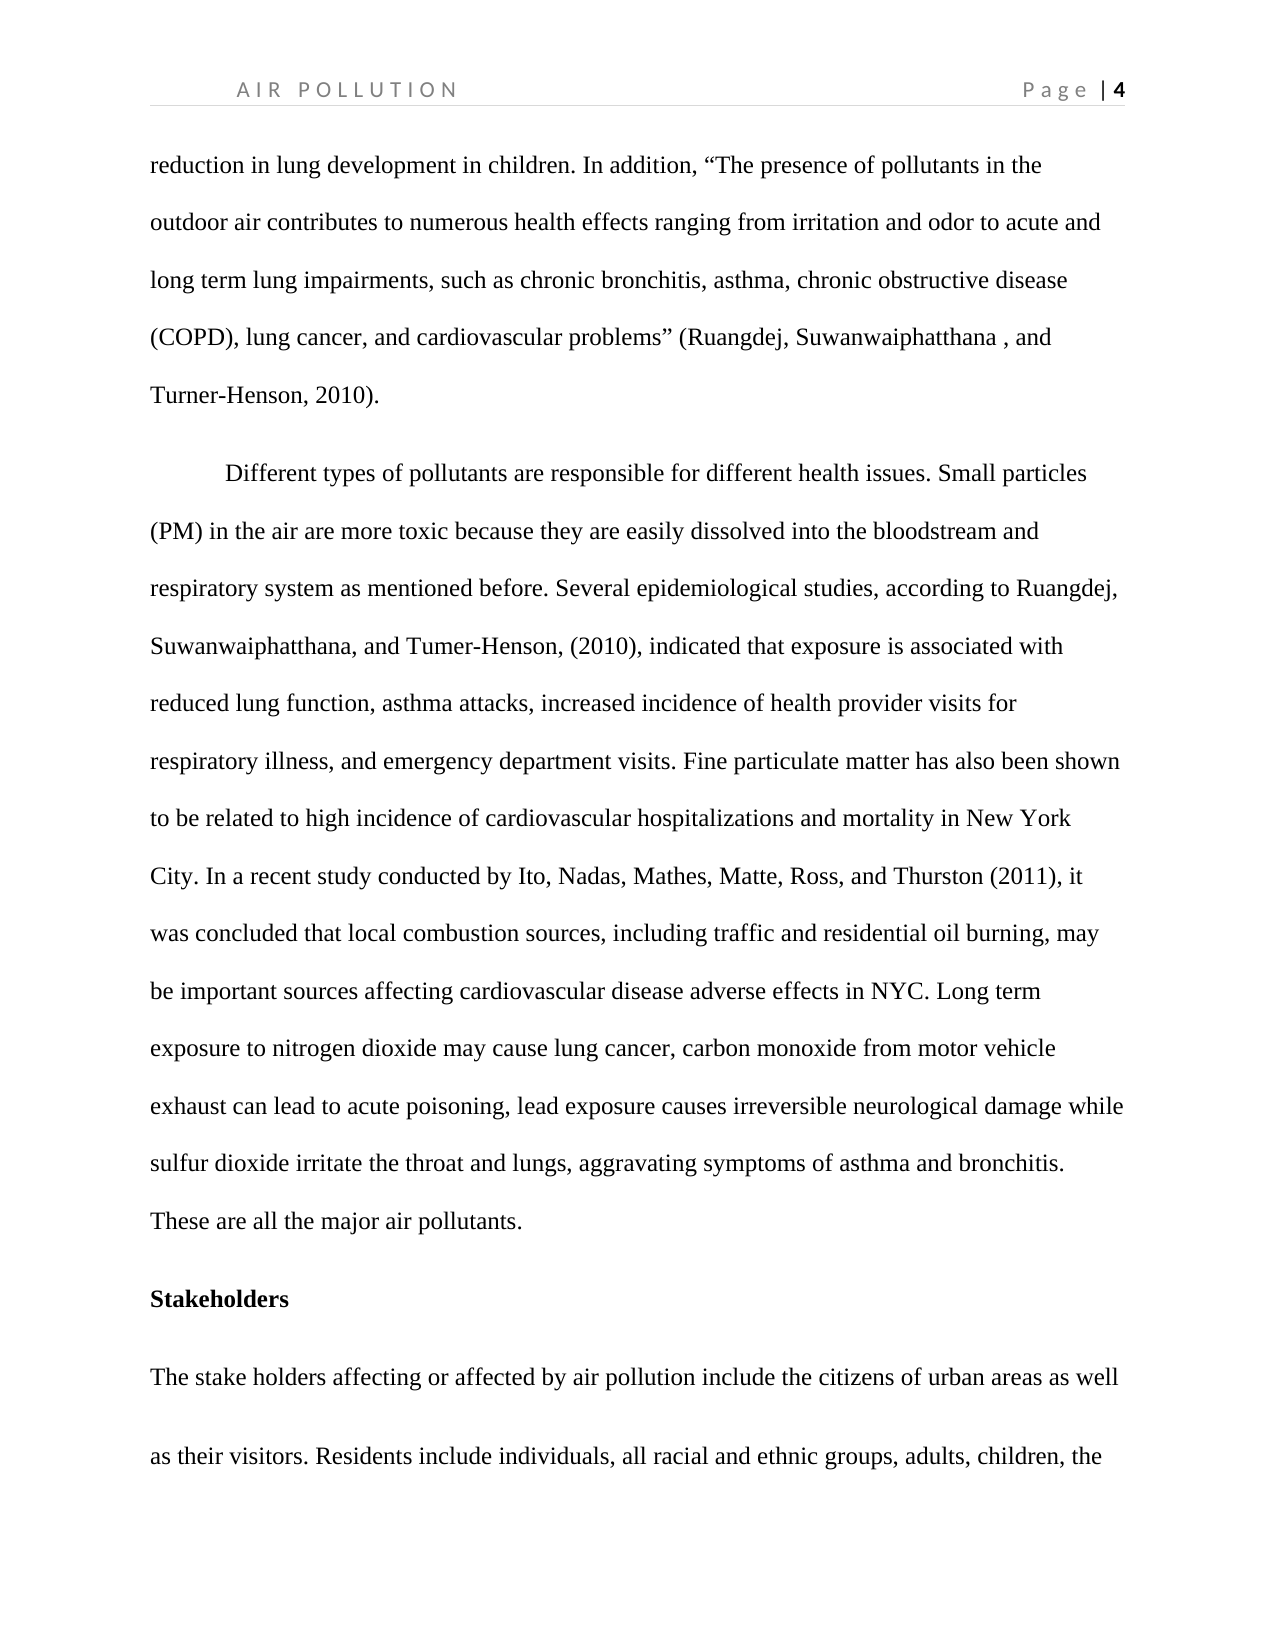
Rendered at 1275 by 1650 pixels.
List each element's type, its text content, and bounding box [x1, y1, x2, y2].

text Stakeholders [150, 1284, 1125, 1313]
text as their visitors. Residents include individuals, all racial and ethnic groups, adults, children, the [150, 1441, 1125, 1469]
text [150, 150, 1125, 409]
text The stake holders affecting or affected by air pollution include the citizens of urban areas as well [150, 1362, 1125, 1391]
text Different types of pollutants are responsible for different health issues. Small particles (PM) in the air are more toxic because they are easily dissolved into the bloodstream and respiratory system as mentioned before. Several epidemiological studies, according to Ruangdej, Suwanwaiphatthana, and Tumer-Henson, (2010), indicated that exposure is associated with reduced lung function, asthma attacks, increased incidence of health provider visits for respiratory illness, and emergency department visits. Fine particulate matter has also been shown to be related to high incidence of cardiovascular hospitalizations and mortality in New York City. In a recent study conducted by Ito, Nadas, Mathes, Matte, Ross, and Thurston (2011), it was concluded that local combustion sources, including traffic and residential oil burning, may be important sources affecting cardiovascular disease adverse effects in NYC. Long term exposure to nitrogen dioxide may cause lung cancer, carbon monoxide from motor vehicle exhaust can lead to acute poisoning, lead exposure causes irreversible neurological damage while sulfur dioxide irritate the throat and lungs, aggravating symptoms of asthma and bronchitis. These are all the major air pollutants. [150, 458, 1125, 1234]
